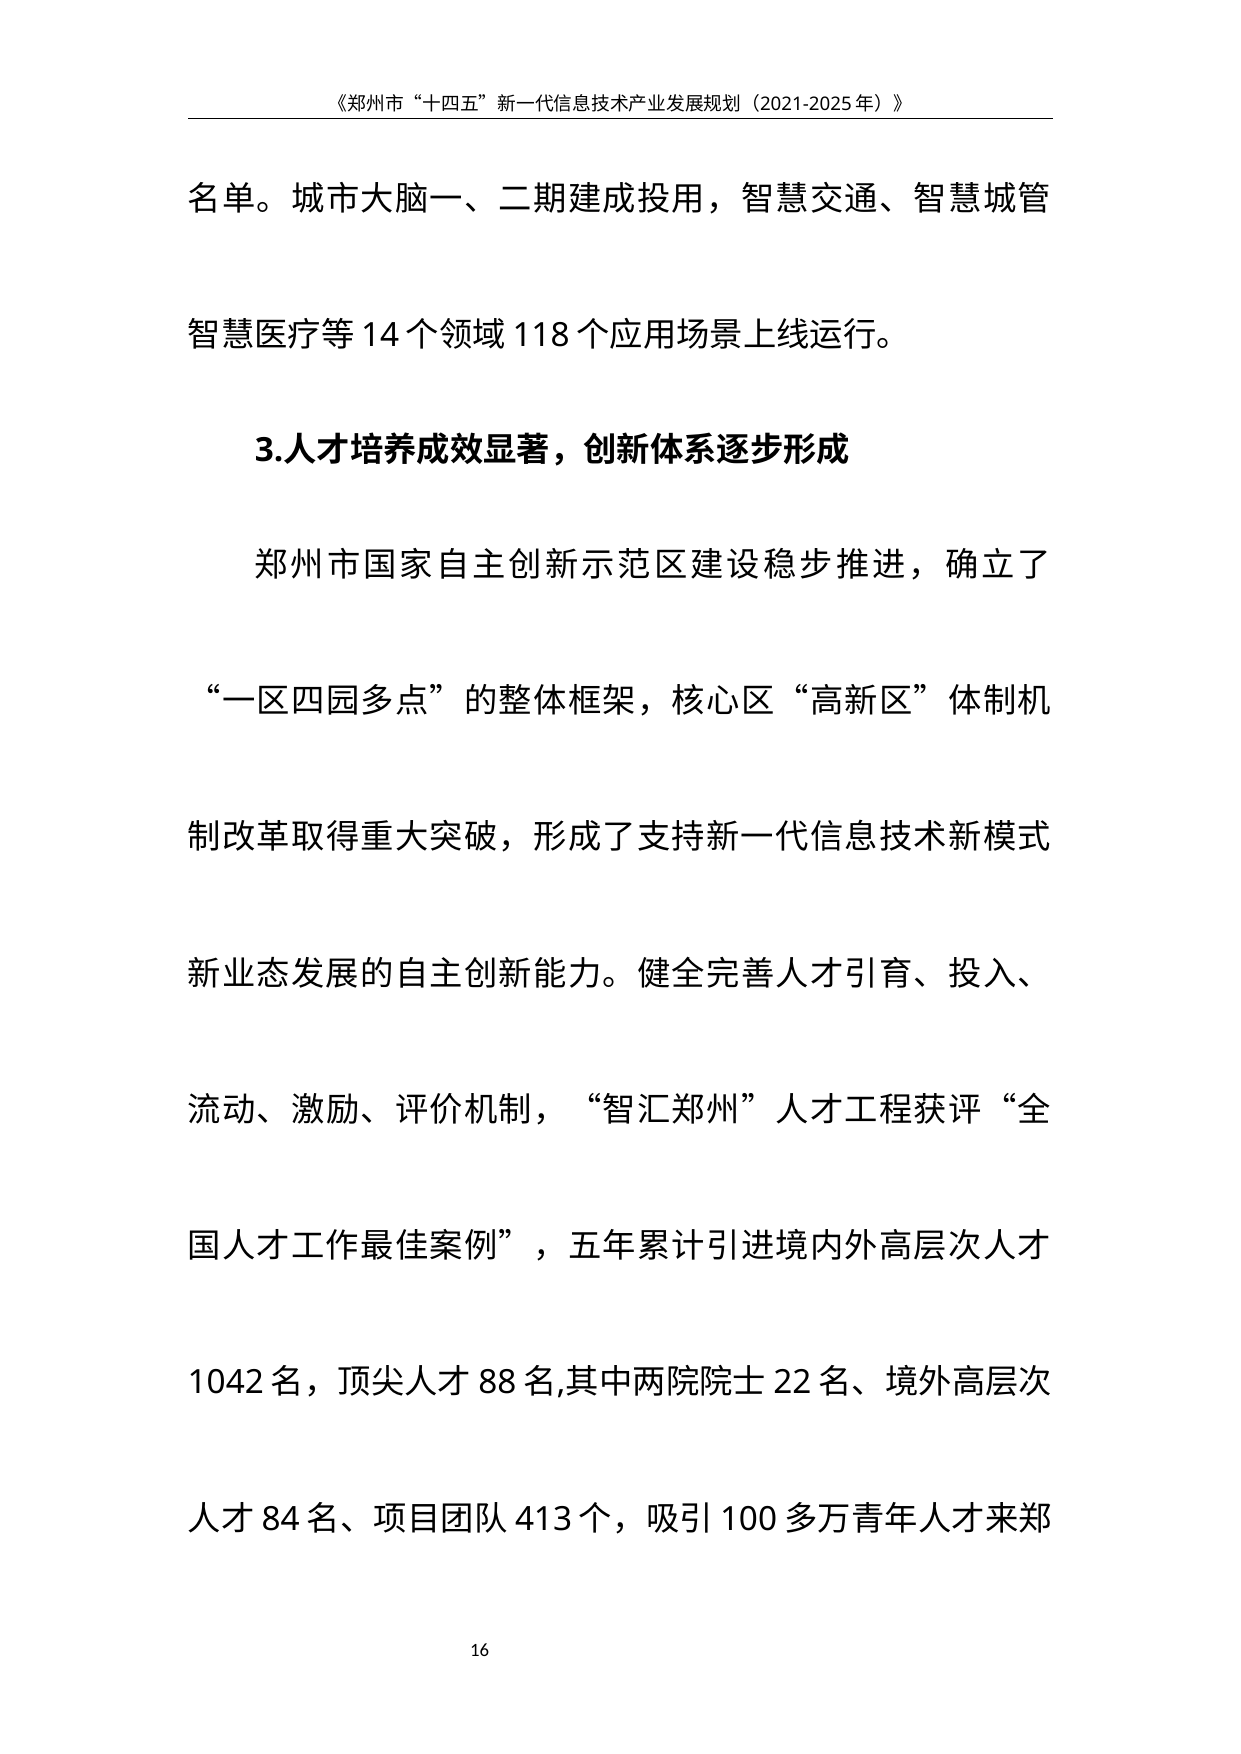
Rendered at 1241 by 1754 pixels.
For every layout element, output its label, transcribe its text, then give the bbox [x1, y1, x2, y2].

text 3.人才培养成效显著，创新体系逐步形成 [187, 402, 1053, 492]
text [187, 150, 1053, 377]
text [187, 517, 1053, 1561]
